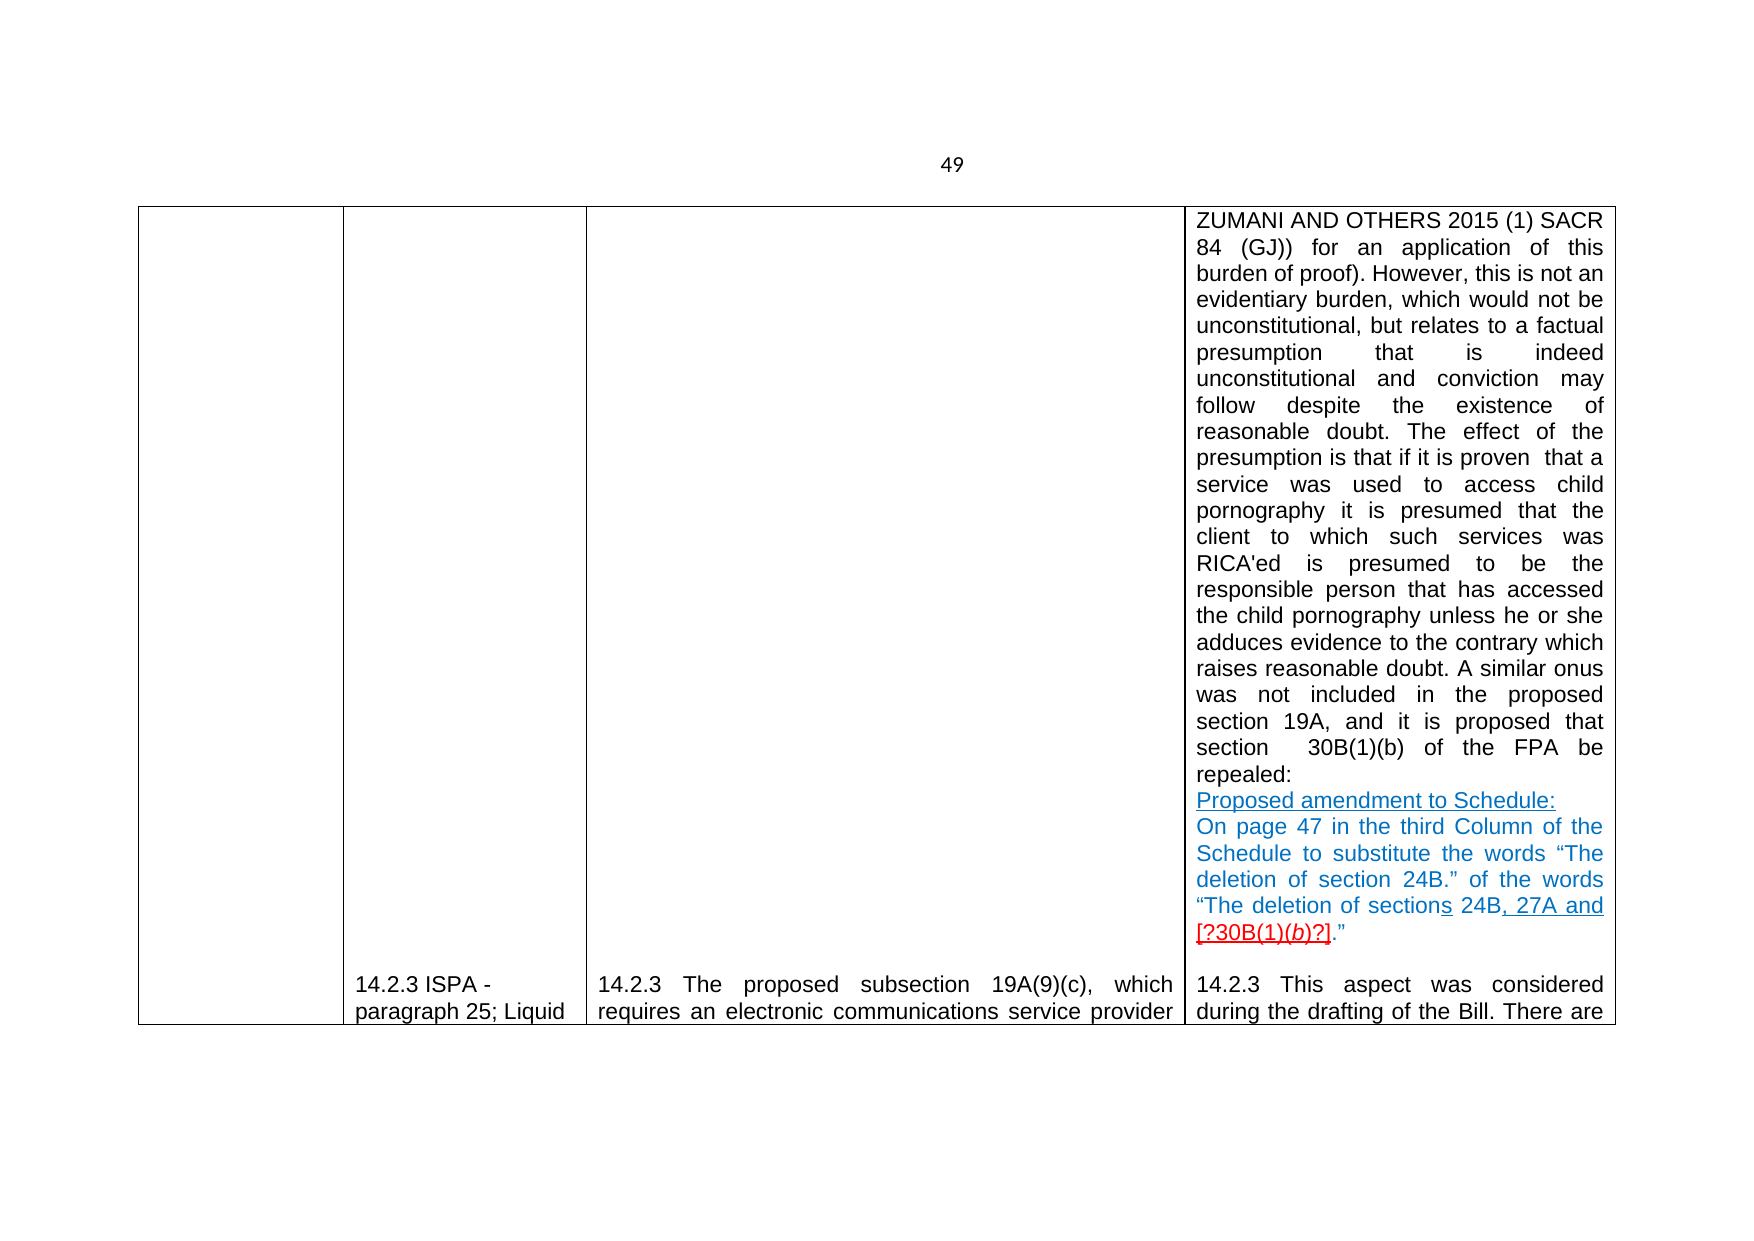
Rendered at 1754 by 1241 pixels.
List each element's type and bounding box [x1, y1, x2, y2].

table_cell [139, 207, 343, 1024]
table_cell [1186, 207, 1615, 1024]
table_cell [587, 207, 1184, 1024]
table_cell [344, 207, 586, 1024]
